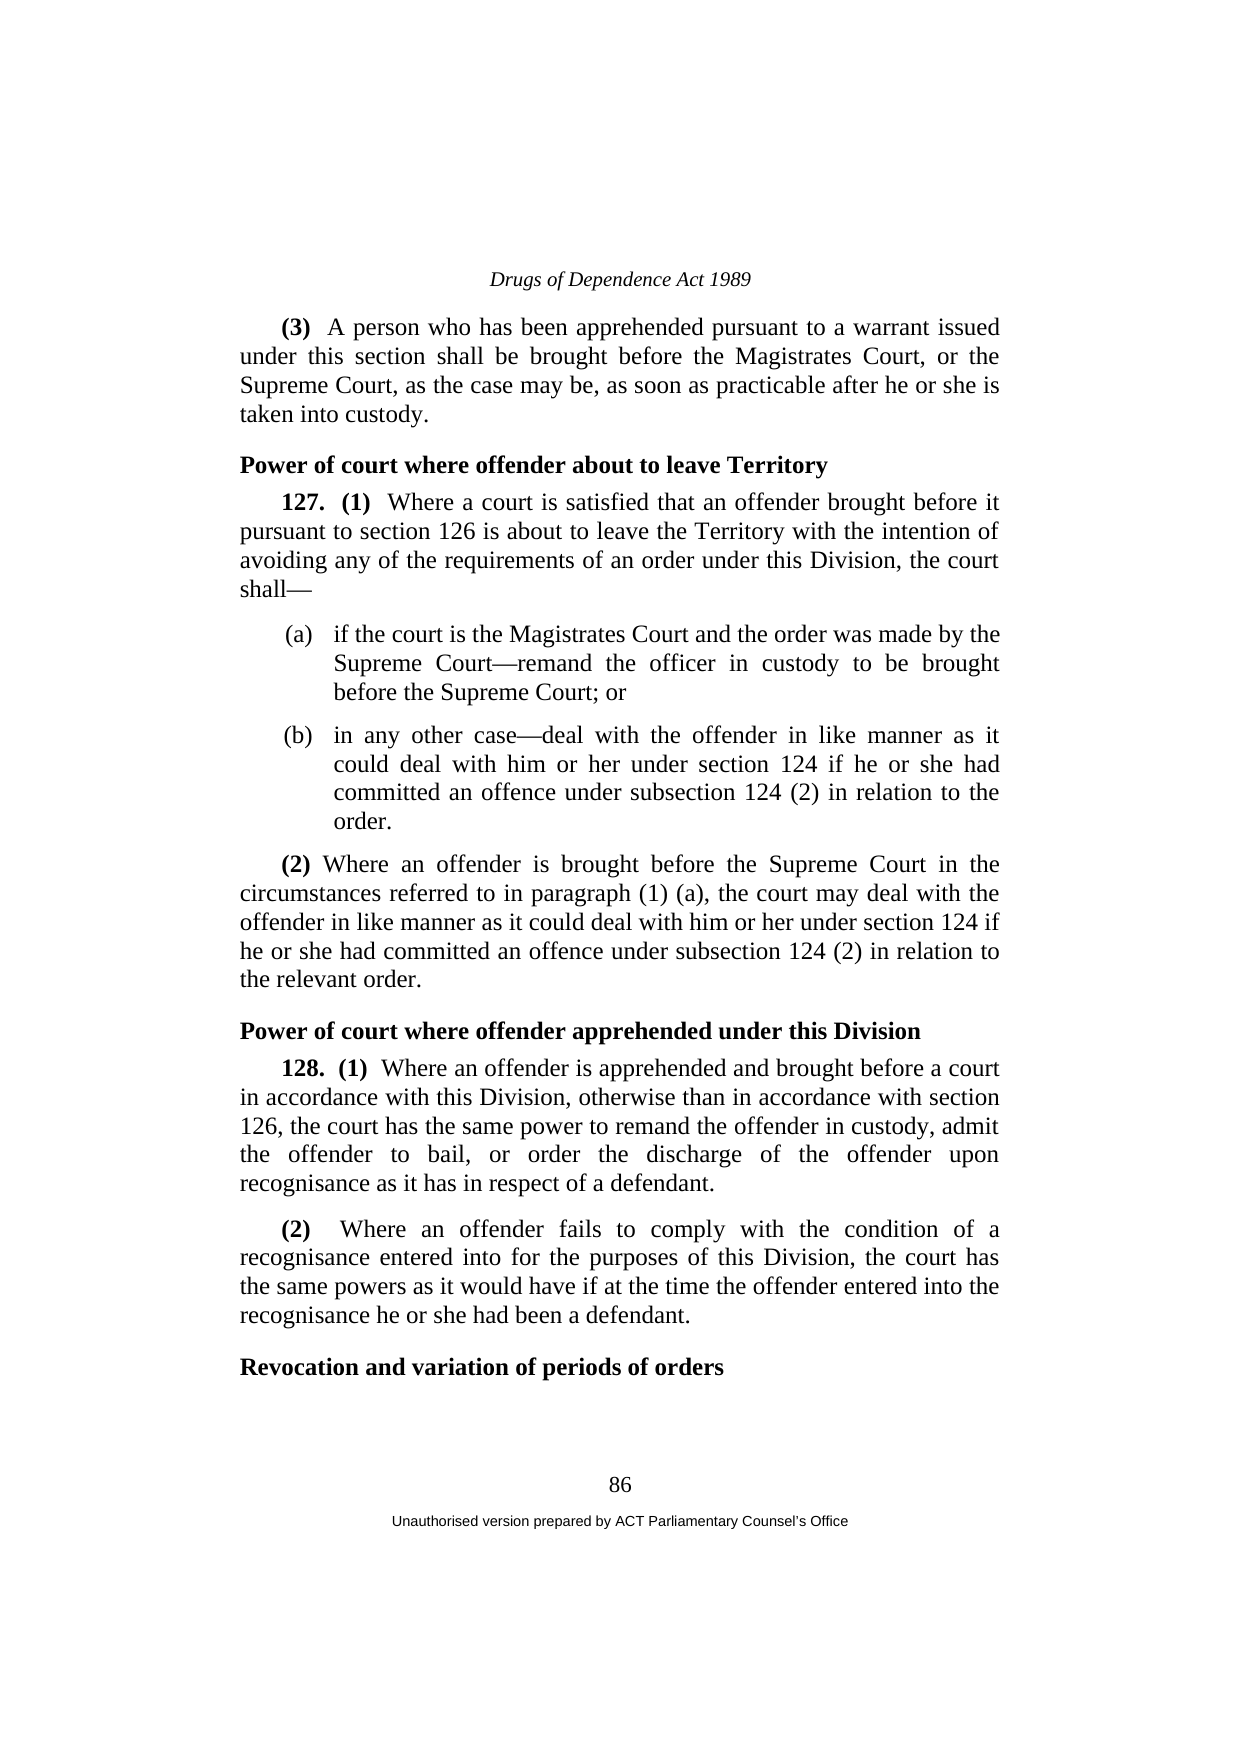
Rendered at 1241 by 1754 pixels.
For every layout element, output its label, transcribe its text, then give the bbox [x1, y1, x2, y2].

text (3) A person who has been apprehended pursuant to a warrant issued under this section shall be brought before the Magistrates Court, or the Supreme Court, as the case may be, as soon as practicable after he or she is taken into custody. [239, 312, 1001, 427]
text (b) in any other case—deal with the offender in like manner as it could deal with him or her under section 124 if he or she had committed an offence under subsection 124 (2) in relation to the order. [239, 720, 1001, 835]
text (a) if the court is the Magistrates Court and the order was made by the Supreme Court—remand the officer in custody to be brought before the Supreme Court; or [239, 619, 1001, 705]
subtitle Power of court where offender apprehended under this Division [239, 1016, 1001, 1045]
text 128. (1) Where an offender is apprehended and brought before a court in accordance with this Division, otherwise than in accordance with section 126, the court has the same power to remand the offender in custody, admit the offender to bail, or order the discharge of the offender upon recognisance as it has in respect of a defendant. [239, 1053, 1001, 1197]
subtitle Revocation and variation of periods of orders [239, 1352, 1001, 1380]
text 127. (1) Where a court is satisfied that an offender brought before it pursuant to section 126 is about to leave the Territory with the intention of avoiding any of the requirements of an order under this Division, the court shall— [239, 487, 1001, 602]
subtitle Power of court where offender about to leave Territory [239, 450, 1001, 479]
text (2) Where an offender fails to comply with the condition of a recognisance entered into for the purposes of this Division, the court has the same powers as it would have if at the time the offender entered into the recognisance he or she had been a defendant. [239, 1214, 1001, 1329]
text (2) Where an offender is brought before the Supreme Court in the circumstances referred to in paragraph (1) (a), the court may deal with the offender in like manner as it could deal with him or her under section 124 if he or she had committed an offence under subsection 124 (2) in relation to the relevant order. [239, 849, 1001, 993]
